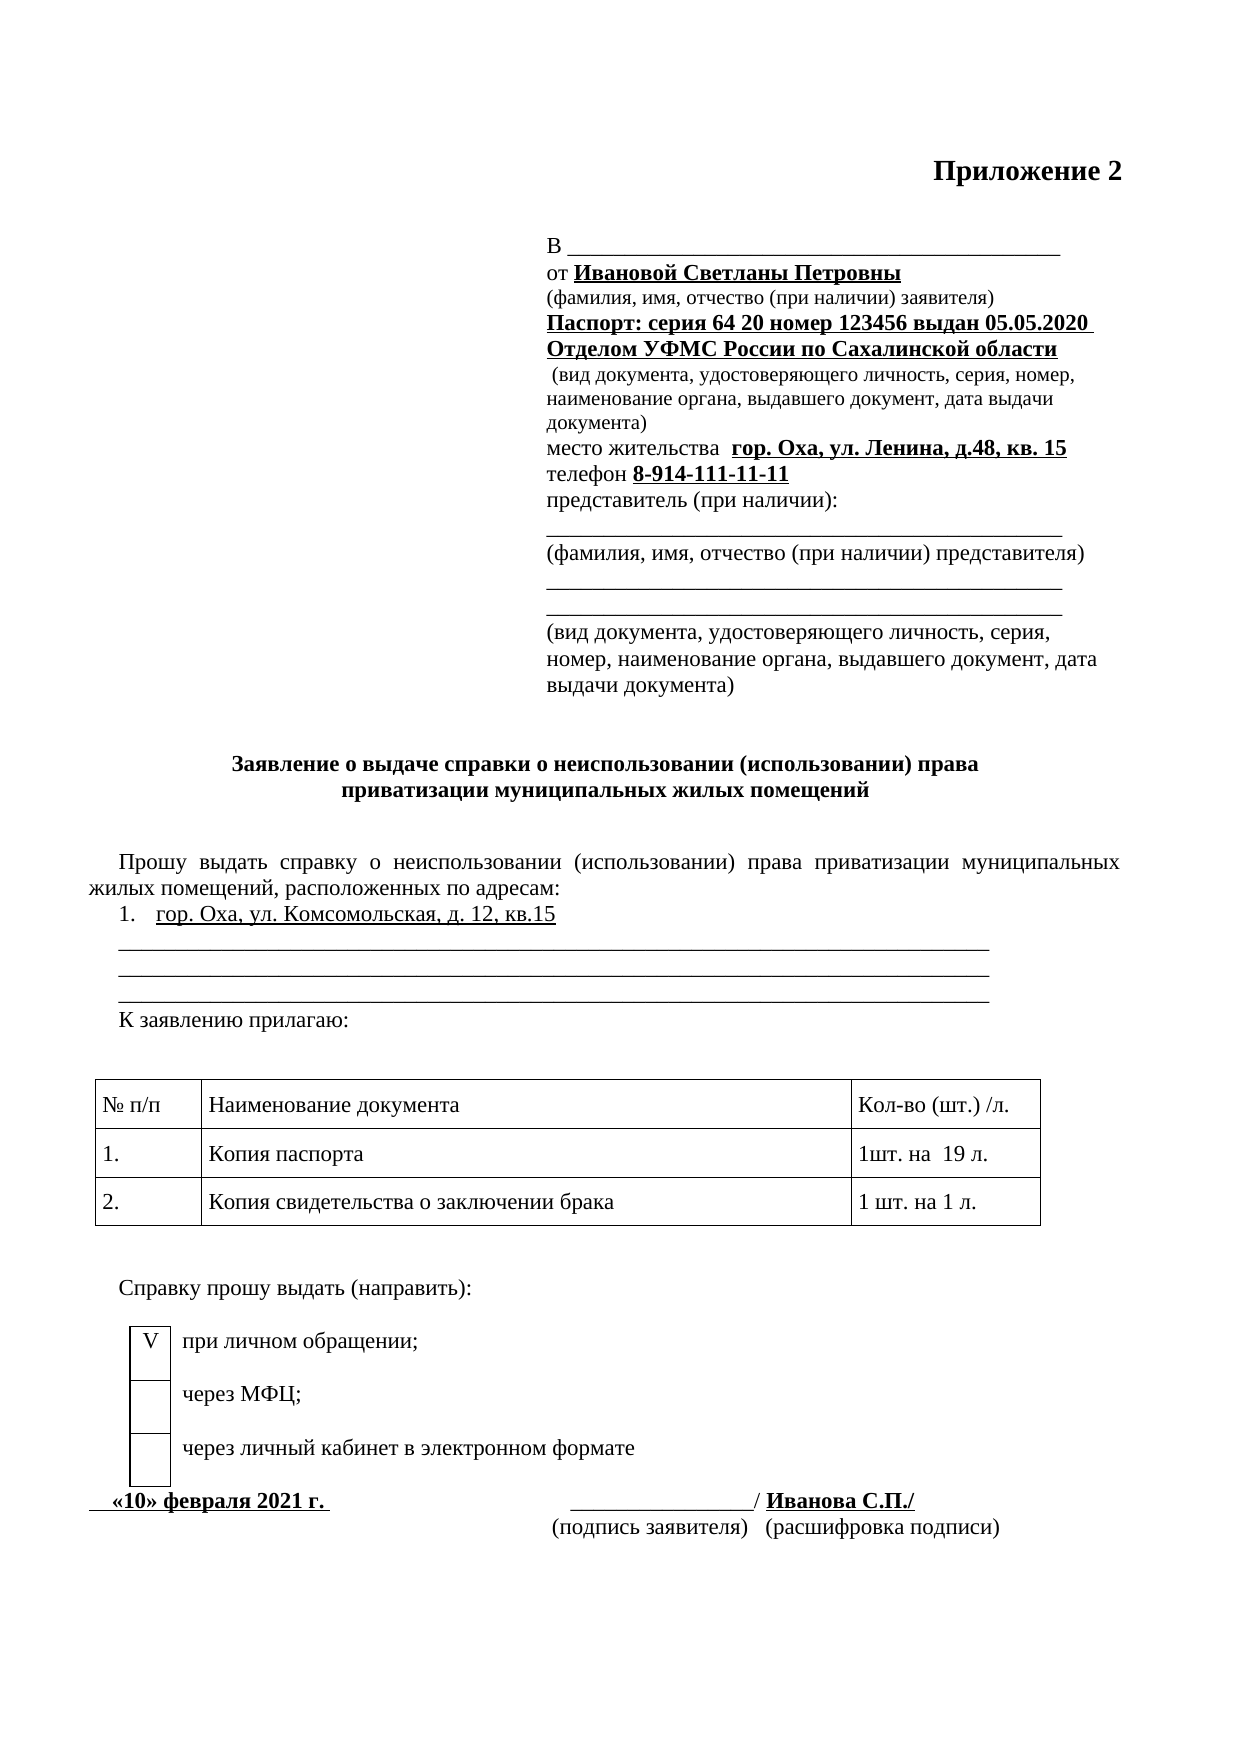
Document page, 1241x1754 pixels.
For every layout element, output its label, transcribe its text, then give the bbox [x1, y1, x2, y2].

table_header № п/п [96, 1080, 201, 1128]
table_cell [131, 1381, 170, 1433]
table_header V [131, 1327, 170, 1379]
text ____________________________________________________________________________ [89, 979, 1122, 1006]
table_cell 2. [96, 1178, 201, 1225]
text ____________________________________________________________________________ [89, 927, 1122, 953]
text К заявлению прилагаю: [89, 1006, 1122, 1032]
table_cell 1 шт. на 1 л. [852, 1178, 1040, 1225]
table_header Кол-во (шт.) /л. [852, 1080, 1040, 1128]
text Приложение 2 [89, 153, 1122, 187]
text Прошу выдать справку о неиспользовании (использовании) права приватизации муниципальных жилых помещений, расположенных по адресам: [89, 848, 1122, 900]
text Справку прошу выдать (направить): [89, 1273, 1122, 1300]
text место жительства гор. Оха, ул. Ленина, д.48, кв. 15 [546, 434, 1122, 460]
text приватизации муниципальных жилых помещений [89, 776, 1122, 803]
text В ___________________________________________ [546, 232, 1122, 258]
text от Ивановой Светланы Петровны [546, 258, 1122, 285]
text ____________________________________________________________________________ [89, 953, 1122, 979]
text (фамилия, имя, отчество (при наличии) представителя) [546, 539, 1122, 566]
text (вид документа, удостоверяющего личность, серия, номер, наименование органа, выдавшего документ, дата выдачи документа) [546, 362, 1122, 434]
table_cell Копия паспорта [202, 1129, 851, 1177]
table_cell Копия свидетельства о заключении брака [202, 1178, 851, 1225]
text _____________________________________________ [546, 566, 1122, 592]
table_header Наименование документа [202, 1080, 851, 1128]
table_cell 1шт. на 19 л. [852, 1129, 1040, 1177]
table_cell через личный кабинет в электронном формате [171, 1433, 1127, 1486]
text (фамилия, имя, отчество (при наличии) заявителя) [546, 285, 1122, 309]
text (вид документа, удостоверяющего личность, серия, номер, наименование органа, выдавшего документ, дата выдачи документа) [546, 618, 1122, 697]
text «10» февраля 2021 г. ________________/ Иванова С.П./ [89, 1487, 1122, 1513]
text Паспорт: серия 64 20 номер 123456 выдан 05.05.2020 Отделом УФМС России по Сахалинской области [546, 309, 1122, 362]
text (подпись заявителя) (расшифровка подписи) [89, 1513, 1122, 1540]
table_cell через МФЦ; [171, 1380, 1127, 1433]
table_header при личном обращении; [171, 1326, 1127, 1379]
text _____________________________________________ [546, 513, 1122, 539]
text _____________________________________________ [546, 592, 1122, 618]
text Заявление о выдаче справки о неиспользовании (использовании) права [89, 750, 1122, 776]
list гор. Оха, ул. Комсомольская, д. 12, кв.15 [118, 900, 1122, 927]
text представитель (при наличии): [546, 487, 1122, 513]
table_cell 1. [96, 1129, 201, 1177]
text телефон 8-914-111-11-11 [546, 460, 1122, 487]
table_cell [131, 1434, 170, 1486]
